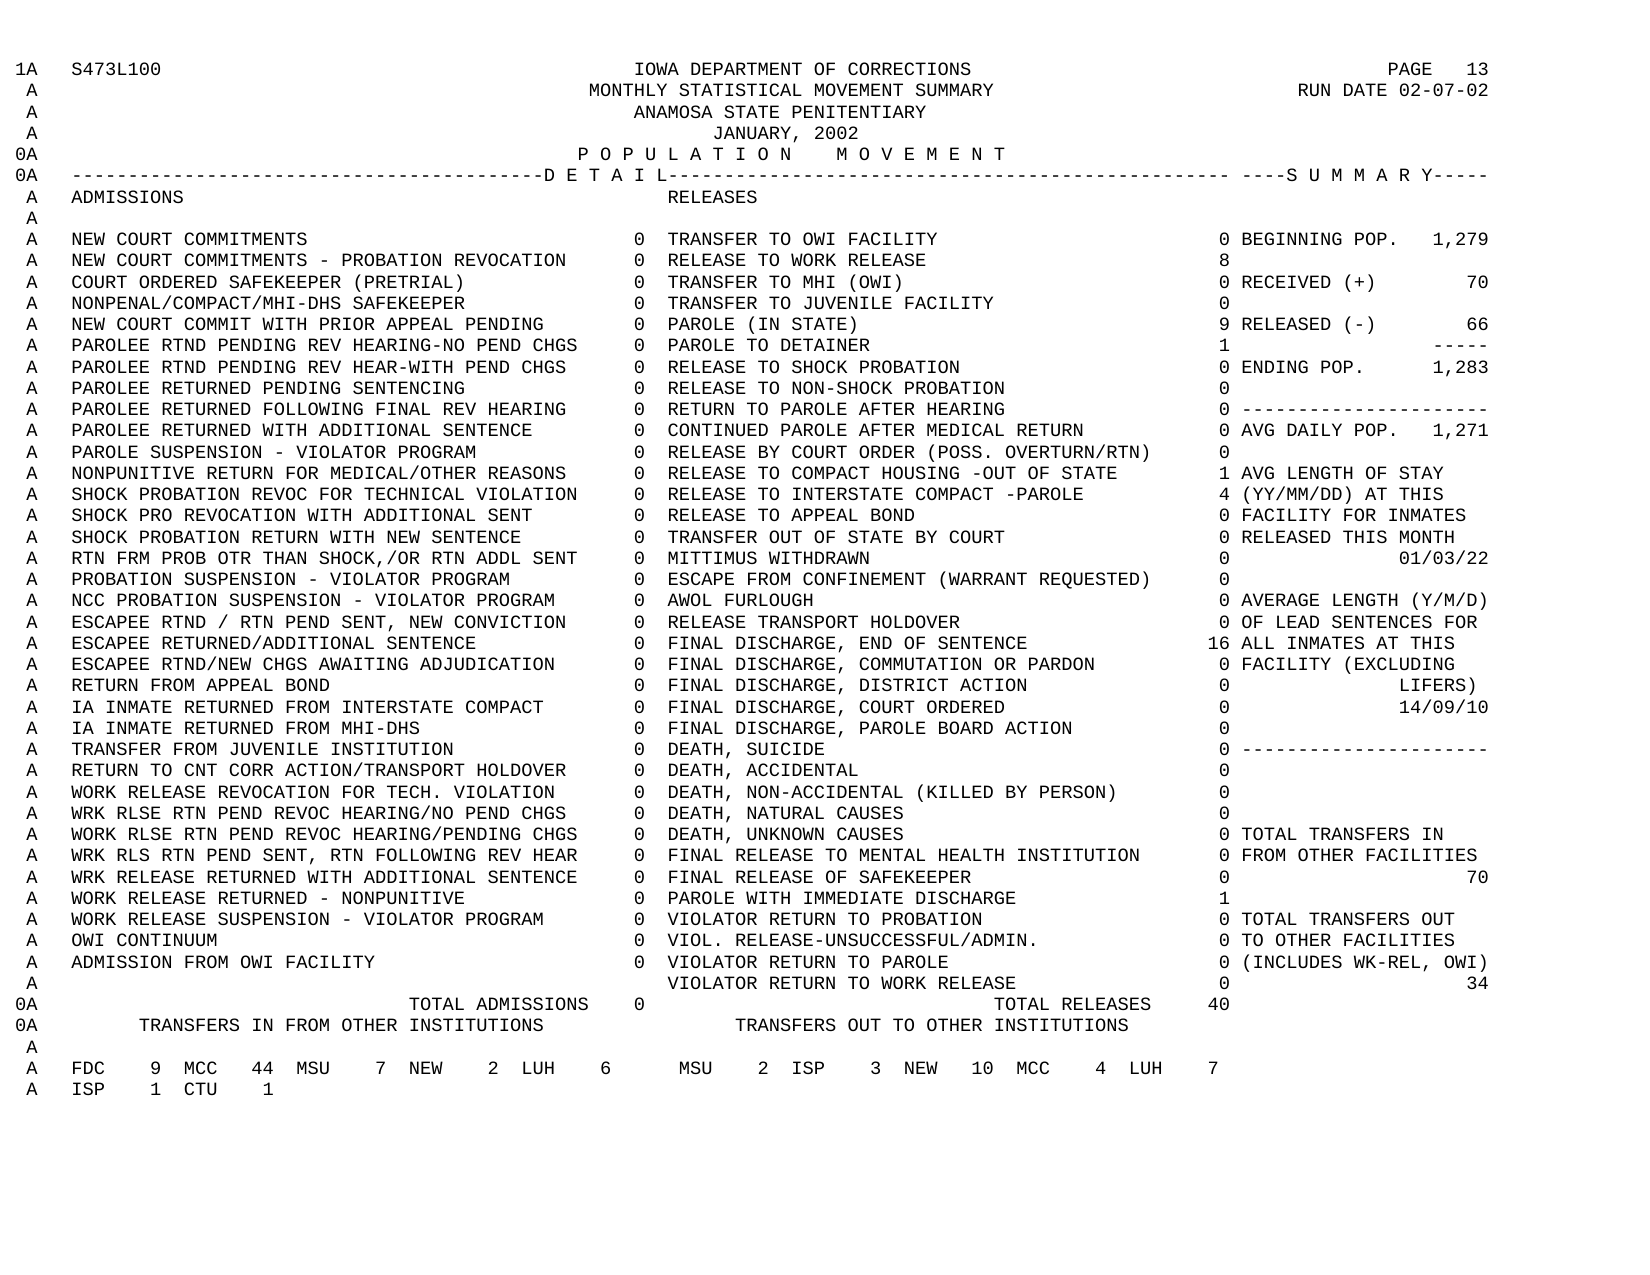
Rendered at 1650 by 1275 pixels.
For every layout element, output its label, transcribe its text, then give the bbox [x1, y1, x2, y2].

text A WRK RLSE RTN PEND REVOC HEARING/NO PEND CHGS 0 DEATH, NATURAL CAUSES 0 [15, 804, 1590, 825]
text A ESCAPEE RETURNED/ADDITIONAL SENTENCE 0 FINAL DISCHARGE, END OF SENTENCE 16 ALL INMATES AT THIS [15, 634, 1590, 655]
text A IA INMATE RETURNED FROM MHI-DHS 0 FINAL DISCHARGE, PAROLE BOARD ACTION 0 [15, 719, 1590, 740]
text A RTN FRM PROB OTR THAN SHOCK,/OR RTN ADDL SENT 0 MITTIMUS WITHDRAWN 0 01/03/22 [15, 549, 1590, 570]
text A NCC PROBATION SUSPENSION - VIOLATOR PROGRAM 0 AWOL FURLOUGH 0 AVERAGE LENGTH (Y/M/D) [15, 591, 1590, 612]
text 0A P O P U L A T I O N M O V E M E N T [15, 145, 1590, 166]
text A WORK RELEASE RETURNED - NONPUNITIVE 0 PAROLE WITH IMMEDIATE DISCHARGE 1 [15, 889, 1590, 910]
text 0A TRANSFERS IN FROM OTHER INSTITUTIONS TRANSFERS OUT TO OTHER INSTITUTIONS [15, 1016, 1590, 1037]
text A ADMISSIONS RELEASES [15, 187, 1590, 209]
text A TRANSFER FROM JUVENILE INSTITUTION 0 DEATH, SUICIDE 0 ---------------------- [15, 740, 1590, 761]
text A ANAMOSA STATE PENITENTIARY [15, 102, 1590, 124]
text A SHOCK PROBATION REVOC FOR TECHNICAL VIOLATION 0 RELEASE TO INTERSTATE COMPACT -PAROLE 4 (YY/MM/DD) AT THIS [15, 485, 1590, 506]
text A [15, 1037, 1590, 1059]
text A PAROLEE RETURNED FOLLOWING FINAL REV HEARING 0 RETURN TO PAROLE AFTER HEARING 0 ---------------------- [15, 400, 1590, 421]
text A COURT ORDERED SAFEKEEPER (PRETRIAL) 0 TRANSFER TO MHI (OWI) 0 RECEIVED (+) 70 [15, 272, 1590, 294]
text A PROBATION SUSPENSION - VIOLATOR PROGRAM 0 ESCAPE FROM CONFINEMENT (WARRANT REQUESTED) 0 [15, 570, 1590, 591]
text A NEW COURT COMMITMENTS - PROBATION REVOCATION 0 RELEASE TO WORK RELEASE 8 [15, 251, 1590, 272]
text A NEW COURT COMMIT WITH PRIOR APPEAL PENDING 0 PAROLE (IN STATE) 9 RELEASED (-) 66 [15, 315, 1590, 336]
text A PAROLEE RTND PENDING REV HEARING-NO PEND CHGS 0 PAROLE TO DETAINER 1 ----- [15, 336, 1590, 357]
text A OWI CONTINUUM 0 VIOL. RELEASE-UNSUCCESSFUL/ADMIN. 0 TO OTHER FACILITIES [15, 931, 1590, 952]
text A FDC 9 MCC 44 MSU 7 NEW 2 LUH 6 MSU 2 ISP 3 NEW 10 MCC 4 LUH 7 [15, 1059, 1590, 1080]
text A VIOLATOR RETURN TO WORK RELEASE 0 34 [15, 974, 1590, 995]
text A PAROLE SUSPENSION - VIOLATOR PROGRAM 0 RELEASE BY COURT ORDER (POSS. OVERTURN/RTN) 0 [15, 442, 1590, 464]
text A PAROLEE RETURNED WITH ADDITIONAL SENTENCE 0 CONTINUED PAROLE AFTER MEDICAL RETURN 0 AVG DAILY POP. 1,271 [15, 421, 1590, 442]
text A WORK RELEASE SUSPENSION - VIOLATOR PROGRAM 0 VIOLATOR RETURN TO PROBATION 0 TOTAL TRANSFERS OUT [15, 910, 1590, 931]
text A JANUARY, 2002 [15, 124, 1590, 145]
text A WORK RLSE RTN PEND REVOC HEARING/PENDING CHGS 0 DEATH, UNKNOWN CAUSES 0 TOTAL TRANSFERS IN [15, 825, 1590, 846]
text A IA INMATE RETURNED FROM INTERSTATE COMPACT 0 FINAL DISCHARGE, COURT ORDERED 0 14/09/10 [15, 697, 1590, 719]
text A PAROLEE RETURNED PENDING SENTENCING 0 RELEASE TO NON-SHOCK PROBATION 0 [15, 379, 1590, 400]
text A ADMISSION FROM OWI FACILITY 0 VIOLATOR RETURN TO PAROLE 0 (INCLUDES WK-REL, OWI) [15, 952, 1590, 974]
text A ESCAPEE RTND / RTN PEND SENT, NEW CONVICTION 0 RELEASE TRANSPORT HOLDOVER 0 OF LEAD SENTENCES FOR [15, 612, 1590, 634]
text A [15, 209, 1590, 230]
text A NEW COURT COMMITMENTS 0 TRANSFER TO OWI FACILITY 0 BEGINNING POP. 1,279 [15, 230, 1590, 251]
text A RETURN FROM APPEAL BOND 0 FINAL DISCHARGE, DISTRICT ACTION 0 LIFERS) [15, 676, 1590, 697]
text A PAROLEE RTND PENDING REV HEAR-WITH PEND CHGS 0 RELEASE TO SHOCK PROBATION 0 ENDING POP. 1,283 [15, 357, 1590, 379]
text A RETURN TO CNT CORR ACTION/TRANSPORT HOLDOVER 0 DEATH, ACCIDENTAL 0 [15, 761, 1590, 782]
text A WRK RLS RTN PEND SENT, RTN FOLLOWING REV HEAR 0 FINAL RELEASE TO MENTAL HEALTH INSTITUTION 0 FROM OTHER FACILITIES [15, 846, 1590, 867]
text 0A ------------------------------------------D E T A I L-------------------------------------------------- ----S U M M A R Y----- [15, 166, 1590, 187]
text 1A S473L100 IOWA DEPARTMENT OF CORRECTIONS PAGE 13 [15, 60, 1590, 81]
text A WORK RELEASE REVOCATION FOR TECH. VIOLATION 0 DEATH, NON-ACCIDENTAL (KILLED BY PERSON) 0 [15, 782, 1590, 804]
text A ESCAPEE RTND/NEW CHGS AWAITING ADJUDICATION 0 FINAL DISCHARGE, COMMUTATION OR PARDON 0 FACILITY (EXCLUDING [15, 655, 1590, 676]
text A ISP 1 CTU 1 [15, 1080, 1590, 1101]
text A SHOCK PRO REVOCATION WITH ADDITIONAL SENT 0 RELEASE TO APPEAL BOND 0 FACILITY FOR INMATES [15, 506, 1590, 527]
text A MONTHLY STATISTICAL MOVEMENT SUMMARY RUN DATE 02-07-02 [15, 81, 1590, 102]
text A NONPUNITIVE RETURN FOR MEDICAL/OTHER REASONS 0 RELEASE TO COMPACT HOUSING -OUT OF STATE 1 AVG LENGTH OF STAY [15, 464, 1590, 485]
text A NONPENAL/COMPACT/MHI-DHS SAFEKEEPER 0 TRANSFER TO JUVENILE FACILITY 0 [15, 294, 1590, 315]
text A SHOCK PROBATION RETURN WITH NEW SENTENCE 0 TRANSFER OUT OF STATE BY COURT 0 RELEASED THIS MONTH [15, 527, 1590, 549]
text A WRK RELEASE RETURNED WITH ADDITIONAL SENTENCE 0 FINAL RELEASE OF SAFEKEEPER 0 70 [15, 867, 1590, 889]
text 0A TOTAL ADMISSIONS 0 TOTAL RELEASES 40 [15, 995, 1590, 1016]
